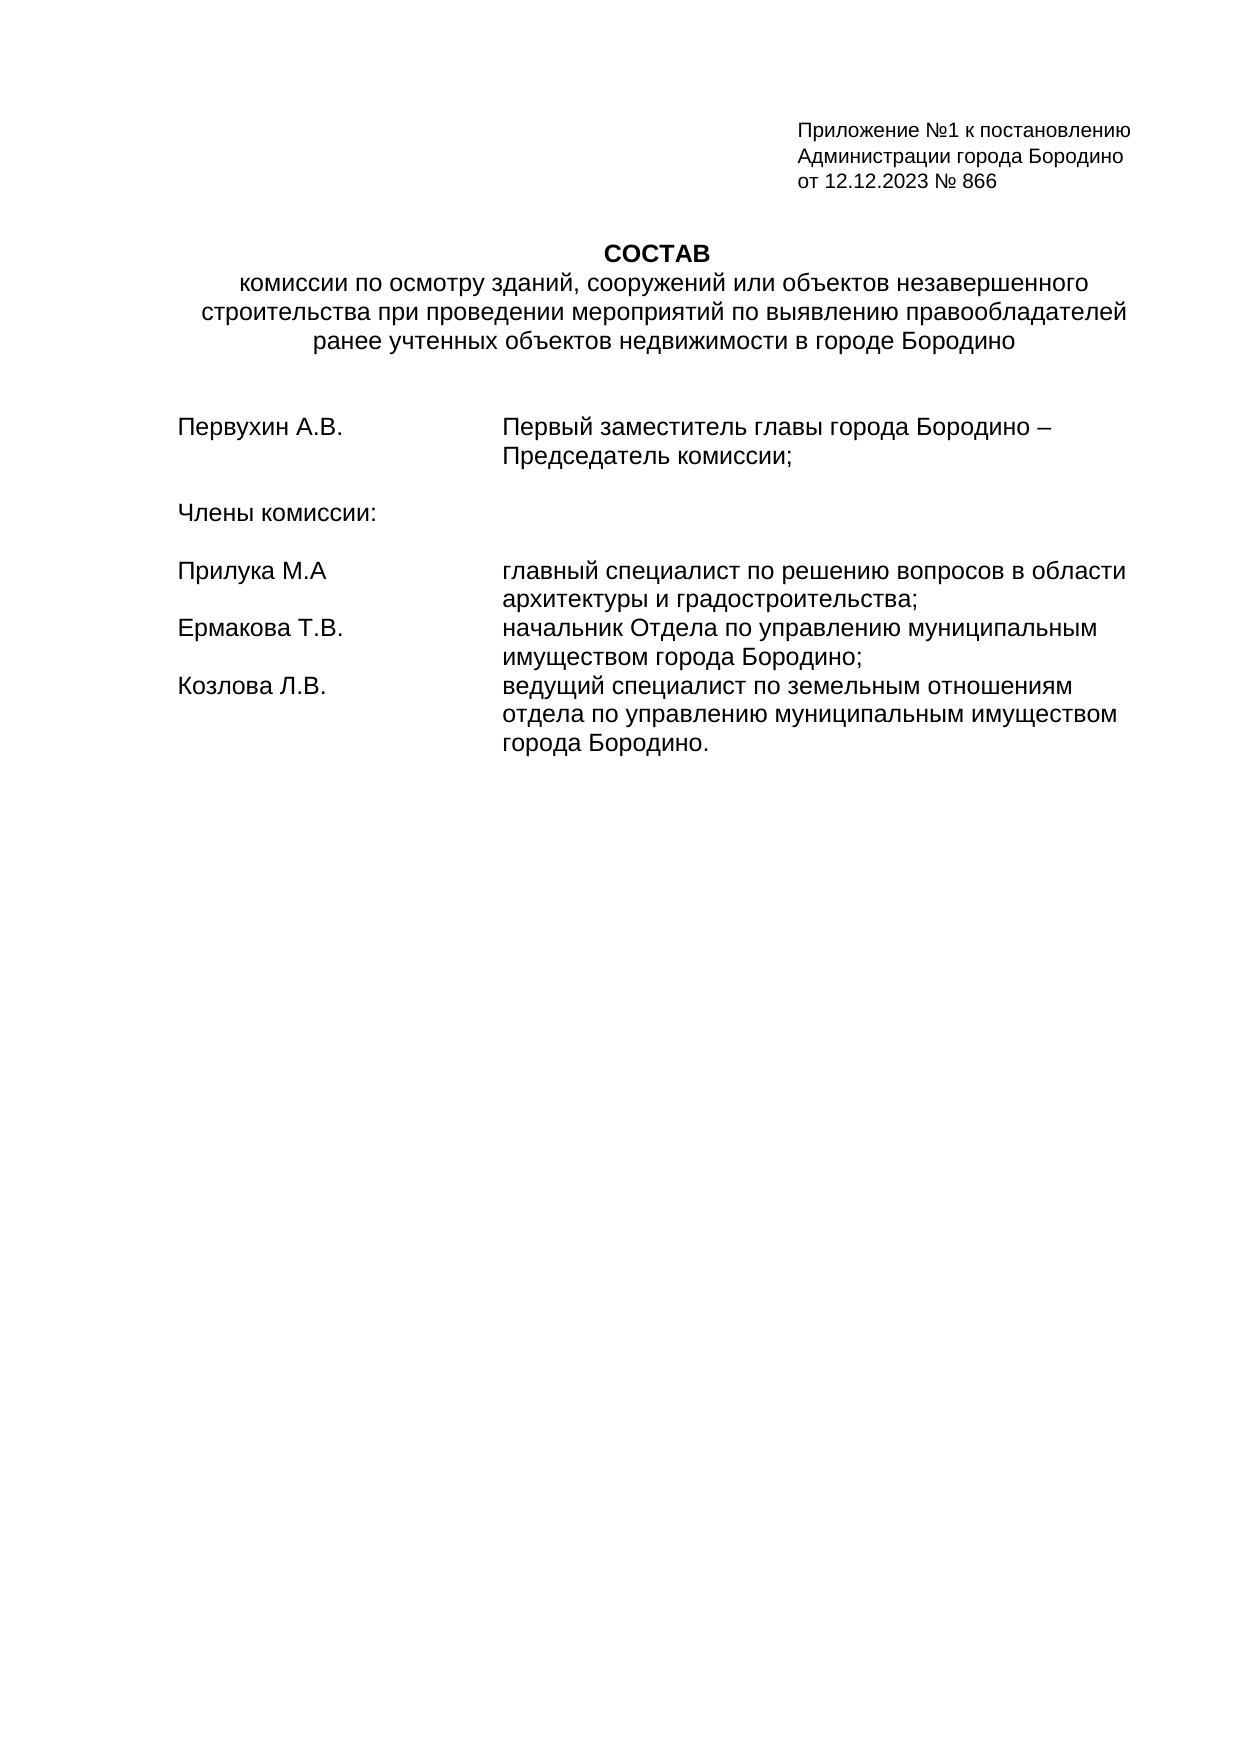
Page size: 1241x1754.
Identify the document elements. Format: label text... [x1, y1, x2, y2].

text Прилука М.А главный специалист по решению вопросов в области архитектуры и градостроительства; [177, 556, 1152, 613]
text СОСТАВ [310, 239, 1004, 268]
text комиссии по осмотру зданий, сооружений или объектов незавершенного строительства при проведении мероприятий по выявлению правообладателей ранее учтенных объектов недвижимости в городе Бородино [177, 268, 1152, 354]
text Члены комиссии: [177, 498, 1152, 527]
text Козлова Л.В. ведущий специалист по земельным отношениям отдела по управлению муниципальным имуществом города Бородино. [177, 671, 1152, 757]
text Ермакова Т.В. начальник Отдела по управлению муниципальным имуществом города Бородино; [177, 613, 1152, 671]
text Первухин А.В. Первый заместитель главы города Бородино –Председатель комиссии; [177, 412, 1152, 469]
text Приложение №1 к постановлению Администрации города Бородино от 12.12.2023 № 866 [797, 118, 1152, 193]
